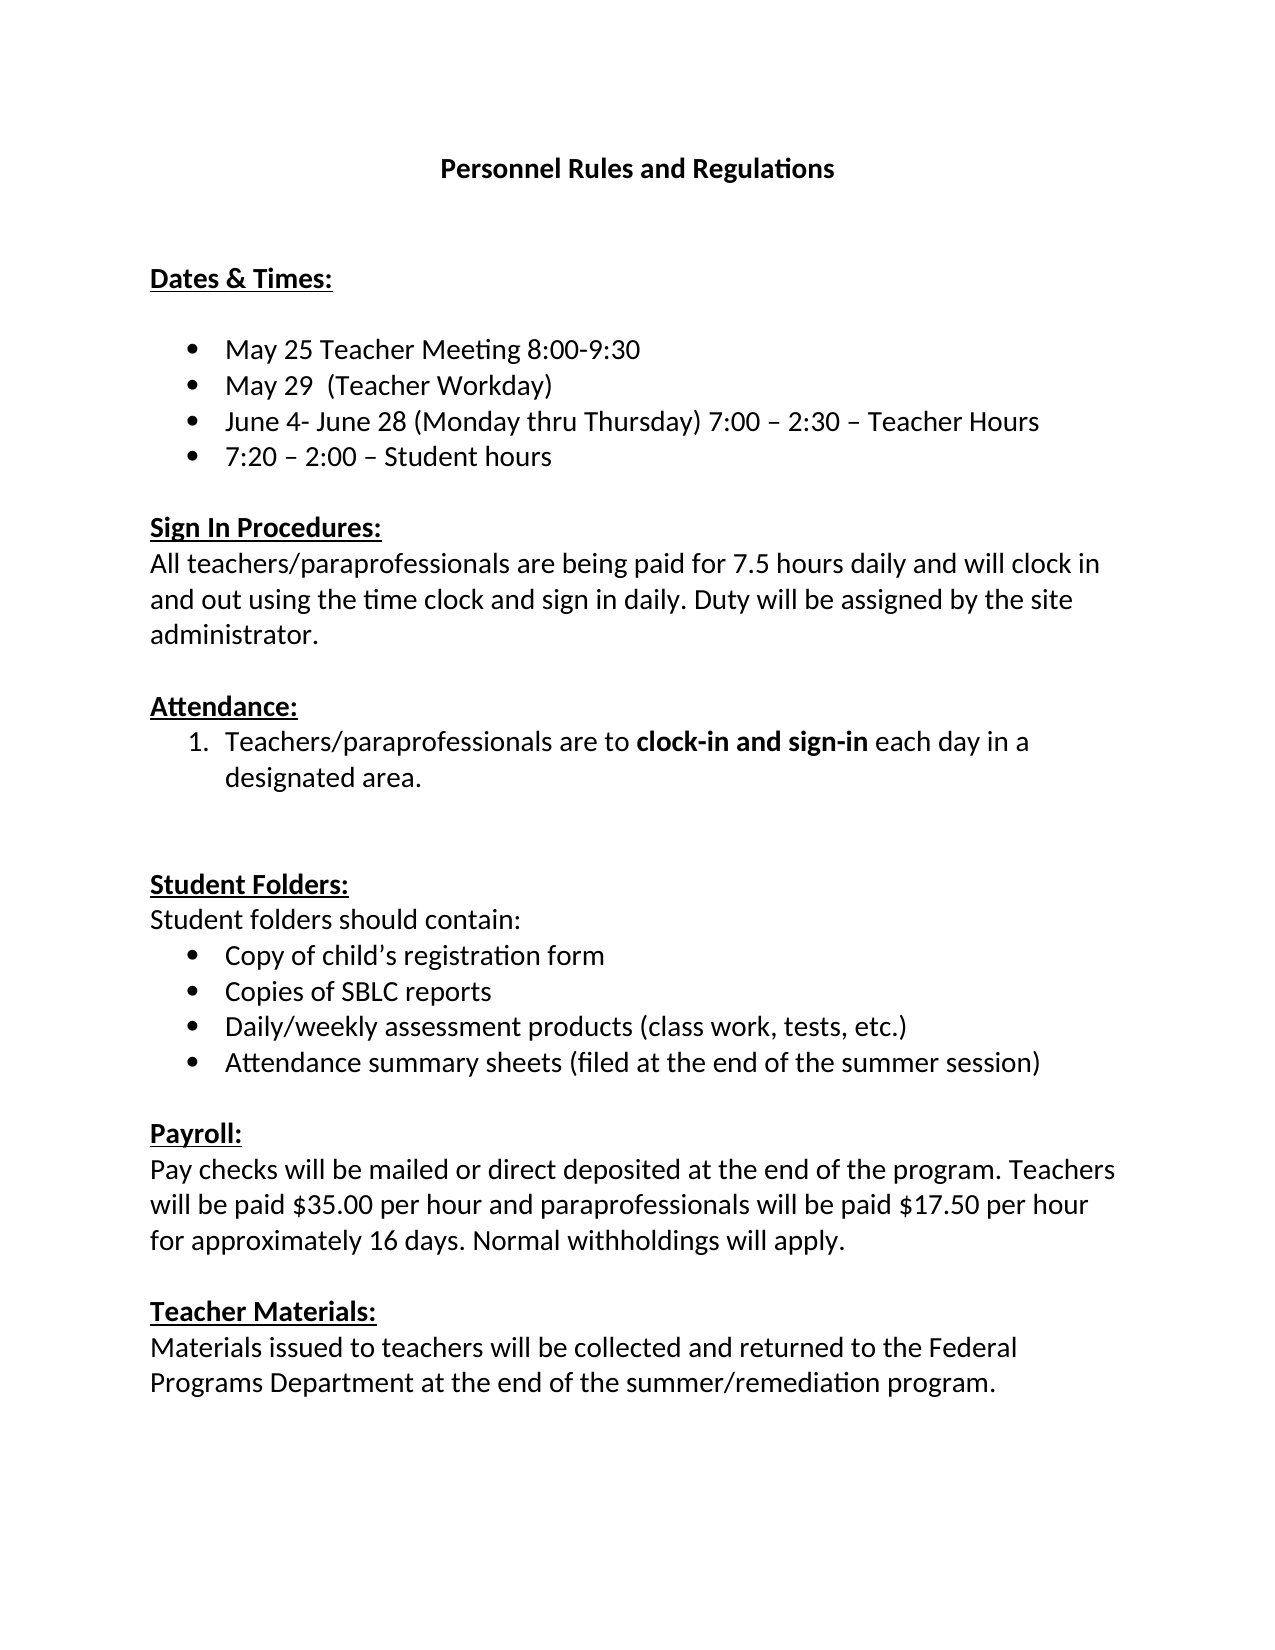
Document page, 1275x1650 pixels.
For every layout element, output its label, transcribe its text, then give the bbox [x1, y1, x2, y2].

text Personnel Rules and Regulations [150, 150, 1125, 186]
list May 25 Teacher Meeting 8:00-9:30 [187, 331, 1125, 367]
list Daily/weekly assessment products (class work, tests, etc.) [187, 1008, 1125, 1044]
text Materials issued to teachers will be collected and returned to the Federal Programs Department at the end of the summer/remediation program. [150, 1329, 1125, 1400]
text Student folders should contain: [150, 901, 1125, 937]
text Payroll: [150, 1115, 1125, 1151]
list Copy of child’s registration form [187, 937, 1125, 973]
text All teachers/paraprofessionals are being paid for 7.5 hours daily and will clock in and out using the time clock and sign in daily. Duty will be assigned by the site administrator. [150, 545, 1125, 652]
text Sign In Procedures: [150, 509, 1125, 545]
list June 4- June 28 (Monday thru Thursday) 7:00 – 2:30 – Teacher Hours [187, 403, 1125, 438]
list Teachers/paraprofessionals are to clock-in and sign-in each day in a designated area. [187, 723, 1125, 794]
list 7:20 – 2:00 – Student hours [187, 438, 1125, 474]
text Teacher Materials: [150, 1293, 1125, 1329]
list Attendance summary sheets (filed at the end of the summer session) [187, 1044, 1125, 1079]
text Dates & Times: [150, 260, 1125, 296]
text Student Folders: [150, 866, 1125, 901]
list Copies of SBLC reports [187, 973, 1125, 1008]
text Attendance: [150, 688, 1125, 723]
text Pay checks will be mailed or direct deposited at the end of the program. Teachers will be paid $35.00 per hour and paraprofessionals will be paid $17.50 per hour for approximately 16 days. Normal withholdings will apply. [150, 1151, 1125, 1258]
list May 29 (Teacher Workday) [187, 367, 1125, 403]
